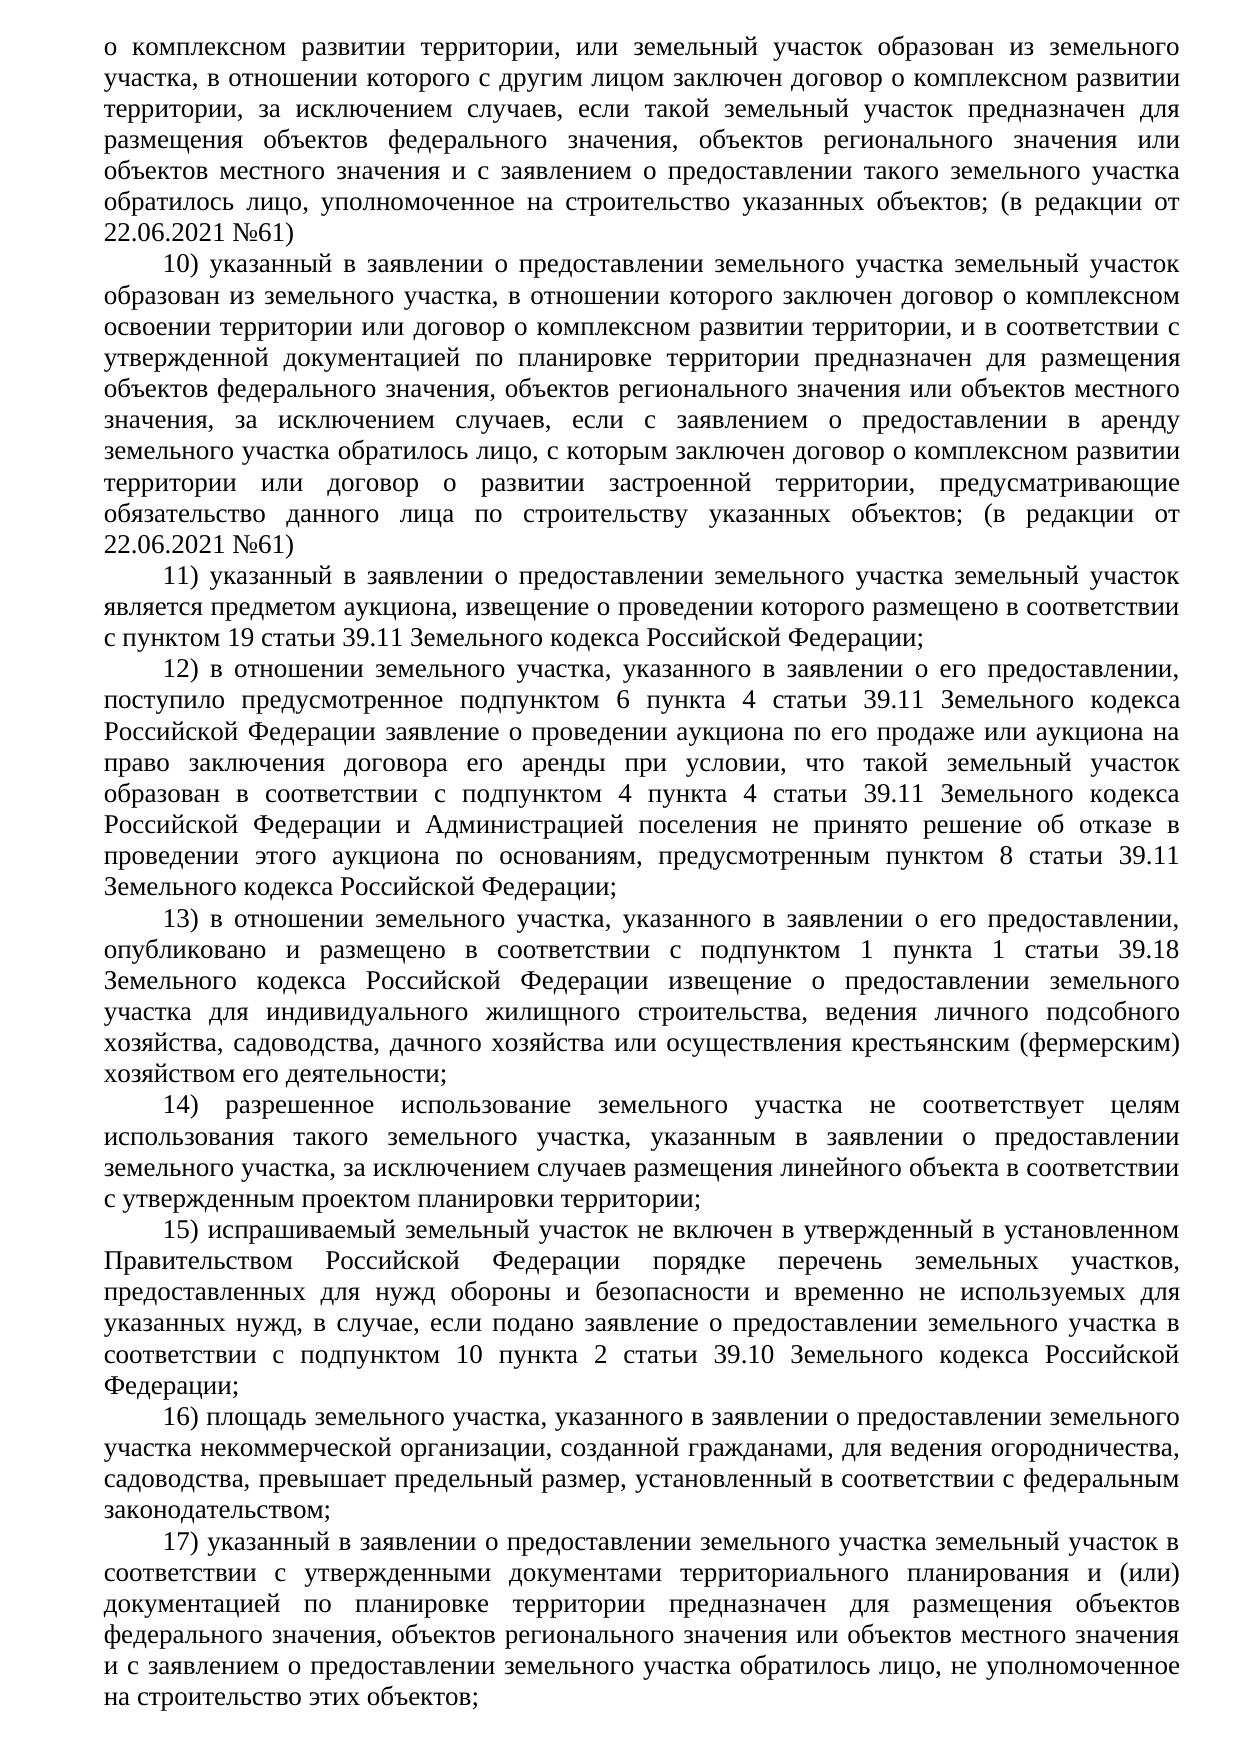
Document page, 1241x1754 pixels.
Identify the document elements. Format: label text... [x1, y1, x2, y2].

text 11) указанный в заявлении о предоставлении земельного участка земельный участок является предметом аукциона, извещение о проведении которого размещено в соответствии с пунктом 19 статьи 39.11 Земельного кодекса Российской Федерации; [103, 559, 1181, 652]
text 17) указанный в заявлении о предоставлении земельного участка земельный участок в соответствии с утвержденными документами территориального планирования и (или) документацией по планировке территории предназначен для размещения объектов федерального значения, объектов регионального значения или объектов местного значения и с заявлением о предоставлении земельного участка обратилось лицо, не уполномоченное на строительство этих объектов; [103, 1524, 1181, 1711]
text 15) испрашиваемый земельный участок не включен в утвержденный в установленном Правительством Российской Федерации порядке перечень земельных участков, предоставленных для нужд обороны и безопасности и временно не используемых для указанных нужд, в случае, если подано заявление о предоставлении земельного участка в соответствии с подпунктом 10 пункта 2 статьи 39.10 Земельного кодекса Российской Федерации; [103, 1213, 1181, 1400]
text 14) разрешенное использование земельного участка не соответствует целям использования такого земельного участка, указанным в заявлении о предоставлении земельного участка, за исключением случаев размещения линейного объекта в соответствии с утвержденным проектом планировки территории; [103, 1088, 1181, 1213]
text 10) указанный в заявлении о предоставлении земельного участка земельный участок образован из земельного участка, в отношении которого заключен договор о комплексном освоении территории или договор о комплексном развитии территории, и в соответствии с утвержденной документацией по планировке территории предназначен для размещения объектов федерального значения, объектов регионального значения или объектов местного значения, за исключением случаев, если с заявлением о предоставлении в аренду земельного участка обратилось лицо, с которым заключен договор о комплексном развитии территории или договор о развитии застроенной территории, предусматривающие обязательство данного лица по строительству указанных объектов; (в редакции от 22.06.2021 №61) [103, 248, 1181, 559]
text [103, 29, 1181, 248]
text 13) в отношении земельного участка, указанного в заявлении о его предоставлении, опубликовано и размещено в соответствии с подпунктом 1 пункта 1 статьи 39.18 Земельного кодекса Российской Федерации извещение о предоставлении земельного участка для индивидуального жилищного строительства, ведения личного подсобного хозяйства, садоводства, дачного хозяйства или осуществления крестьянским (фермерским) хозяйством его деятельности; [103, 902, 1181, 1088]
text 16) площадь земельного участка, указанного в заявлении о предоставлении земельного участка некоммерческой организации, созданной гражданами, для ведения огородничества, садоводства, превышает предельный размер, установленный в соответствии с федеральным законодательством; [103, 1400, 1181, 1524]
text 12) в отношении земельного участка, указанного в заявлении о его предоставлении, поступило предусмотренное подпунктом 6 пункта 4 статьи 39.11 Земельного кодекса Российской Федерации заявление о проведении аукциона по его продаже или аукциона на право заключения договора его аренды при условии, что такой земельный участок образован в соответствии с подпунктом 4 пункта 4 статьи 39.11 Земельного кодекса Российской Федерации и Администрацией поселения не принято решение об отказе в проведении этого аукциона по основаниям, предусмотренным пунктом 8 статьи 39.11 Земельного кодекса Российской Федерации; [103, 652, 1181, 902]
